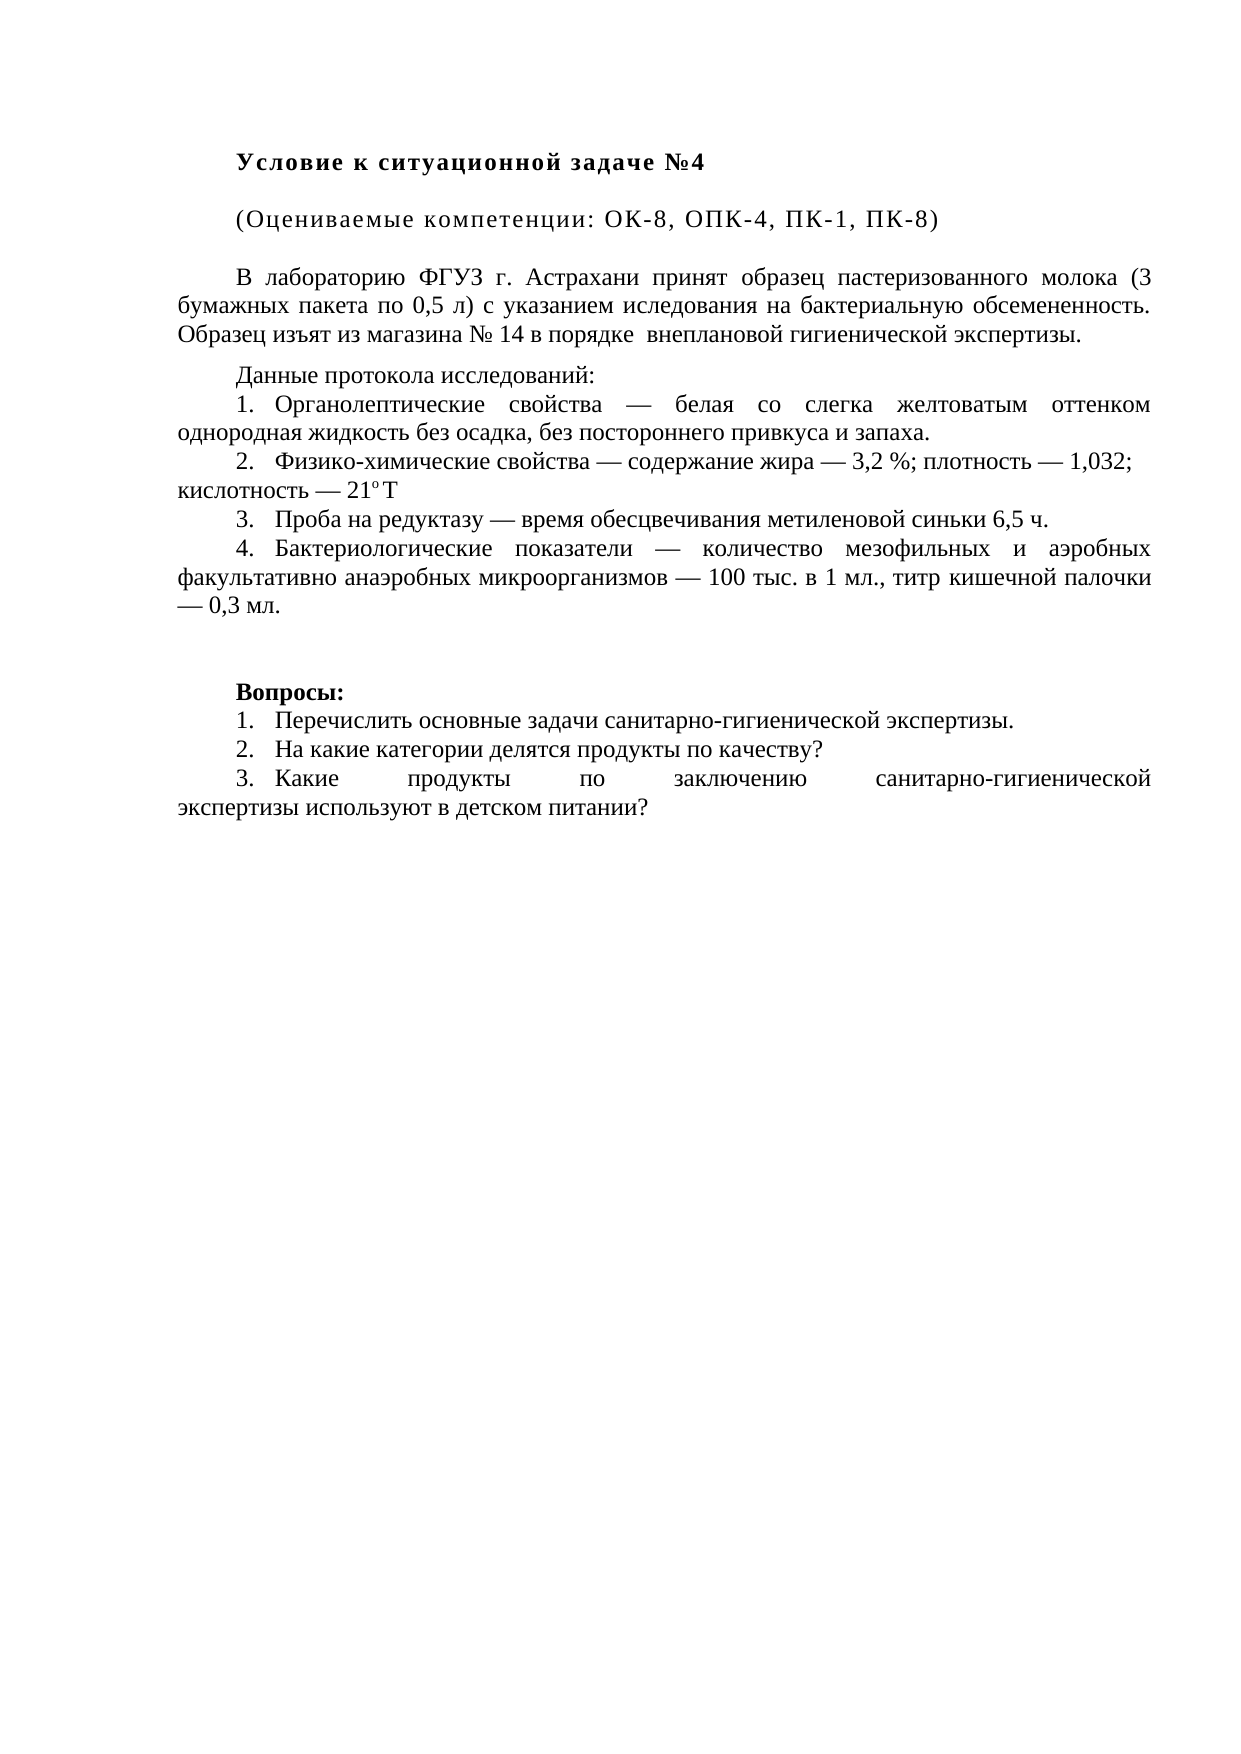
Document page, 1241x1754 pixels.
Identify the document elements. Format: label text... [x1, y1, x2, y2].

list Проба на редуктазу — время обесцвечивания метиленовой синьки 6,5 ч. [177, 504, 1152, 533]
text Вопросы: [177, 677, 1152, 705]
text (Оцениваемые компетенции: ОК-8, ОПК-4, ПК-1, ПК-8) [177, 204, 1152, 233]
list Физико-химические свойства — содержание жира — 3,2 %; плотность — 1,032; кислотность — 21о Т [177, 446, 1152, 504]
text В лабораторию ФГУЗ г. Астрахани принят oбразец пастеризованного молока (3 бумажных пакета по ) с указанием иследования на бактериальную обсемененность. Образец изъят из магазина № 14 в порядке внеплановой гигиенической экспертизы. [177, 262, 1152, 348]
list Бактериологические показатели — количество мезофильных и аэробных факультативно анаэробных микроорганизмов — 100 тыс. в 1 мл., титр кишечной палочки — 0,3 мл. [177, 533, 1152, 619]
list Какие продукты по заключению санитарно-гигиенической экспертизы используют в детском питании? [177, 763, 1152, 820]
list На какие категории делятся продукты по качеству? [177, 734, 1152, 763]
text Данные протокола исследований: [177, 360, 1152, 389]
text Условие к ситуационной задаче №4 [177, 147, 1152, 176]
list Органолептические свойства — белая со слегка желтоватым оттенком однородная жидкость без осадка, без постороннего привкуса и запаха. [177, 389, 1152, 446]
list Перечислить основные задачи санитарно-гигиенической экспертизы. [177, 705, 1152, 734]
